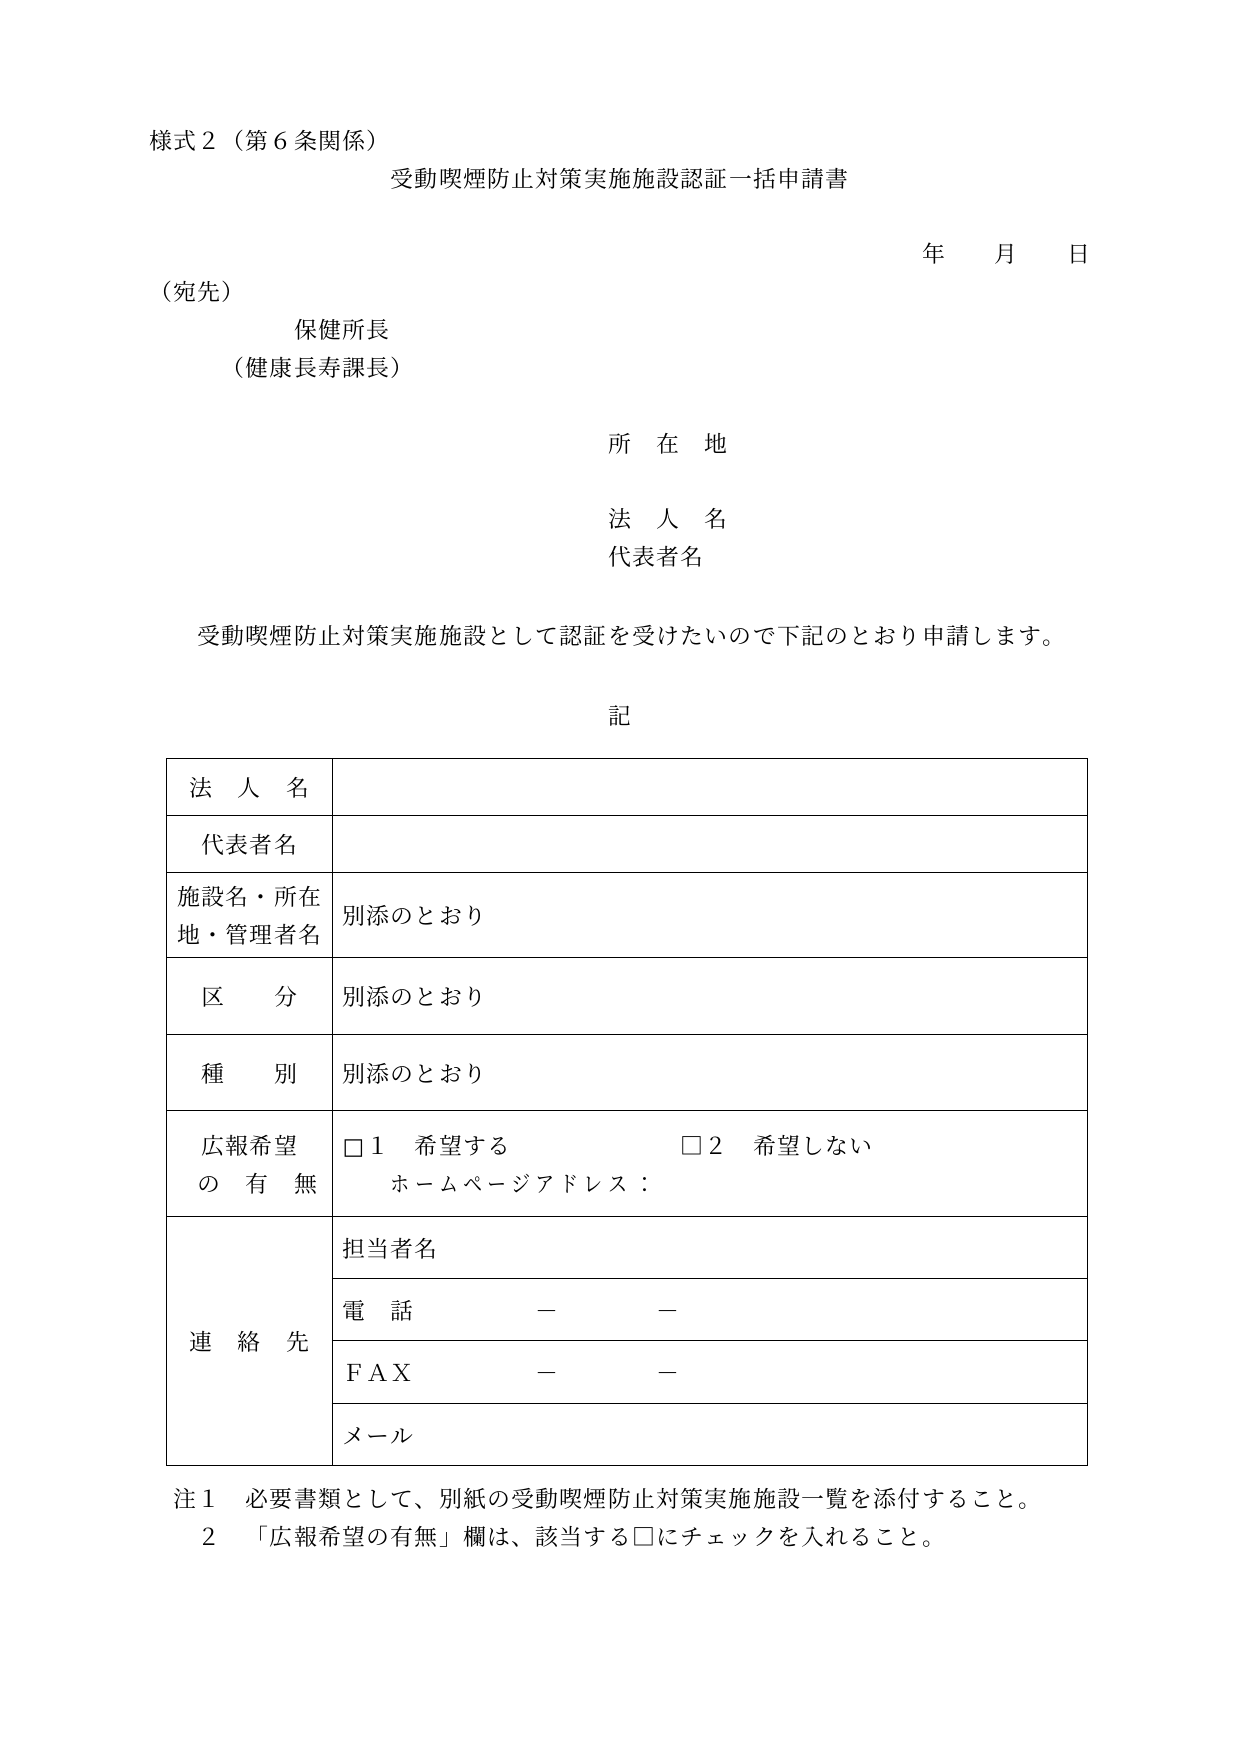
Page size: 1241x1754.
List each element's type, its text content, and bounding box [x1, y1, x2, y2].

text 様式２（第６条関係） [149, 121, 1091, 158]
table_cell 電 話 － － [333, 1279, 1087, 1340]
text （健康長寿課長） [149, 348, 1091, 385]
text 法 人 名 [149, 499, 1091, 537]
table_cell 別添のとおり [333, 873, 1087, 957]
text （宛先） [149, 272, 1091, 310]
table_header [333, 759, 1087, 815]
text 受動喫煙防止対策実施施設認証一括申請書 [149, 158, 1091, 196]
table_cell 連 絡 先 [167, 1217, 332, 1465]
table_cell 代表者名 [167, 816, 332, 872]
table_cell 種 別 [167, 1035, 332, 1110]
table_cell [333, 816, 1087, 872]
text 所 在 地 [149, 423, 1091, 461]
text ２ 「広報希望の有無」欄は、該当する□にチェックを入れること。 [149, 1516, 1091, 1554]
table_cell メール [333, 1404, 1087, 1465]
table_cell □１ 希望する □２ 希望しない ホームページアドレス： [333, 1111, 1087, 1216]
text 記 [149, 695, 1091, 733]
text 注１ 必要書類として、別紙の受動喫煙防止対策実施施設一覧を添付すること。 [149, 1478, 1091, 1516]
table_cell ＦＡＸ － － [333, 1341, 1087, 1403]
table_cell 別添のとおり [333, 958, 1087, 1034]
table_header 法 人 名 [167, 759, 332, 815]
table_cell 担当者名 [333, 1217, 1087, 1278]
text 保健所長 [149, 310, 1091, 348]
table_cell 別添のとおり [333, 1035, 1087, 1110]
text 代表者名 [149, 537, 1091, 574]
table_cell 広報希望 の 有 無 [167, 1111, 332, 1216]
table_cell 区 分 [167, 958, 332, 1034]
text 年 月 日 [149, 234, 1091, 272]
table_cell 施設名・所在地・管理者名 [167, 873, 332, 957]
text 受動喫煙防止対策実施施設として認証を受けたいので下記のとおり申請します。 [149, 616, 1091, 654]
